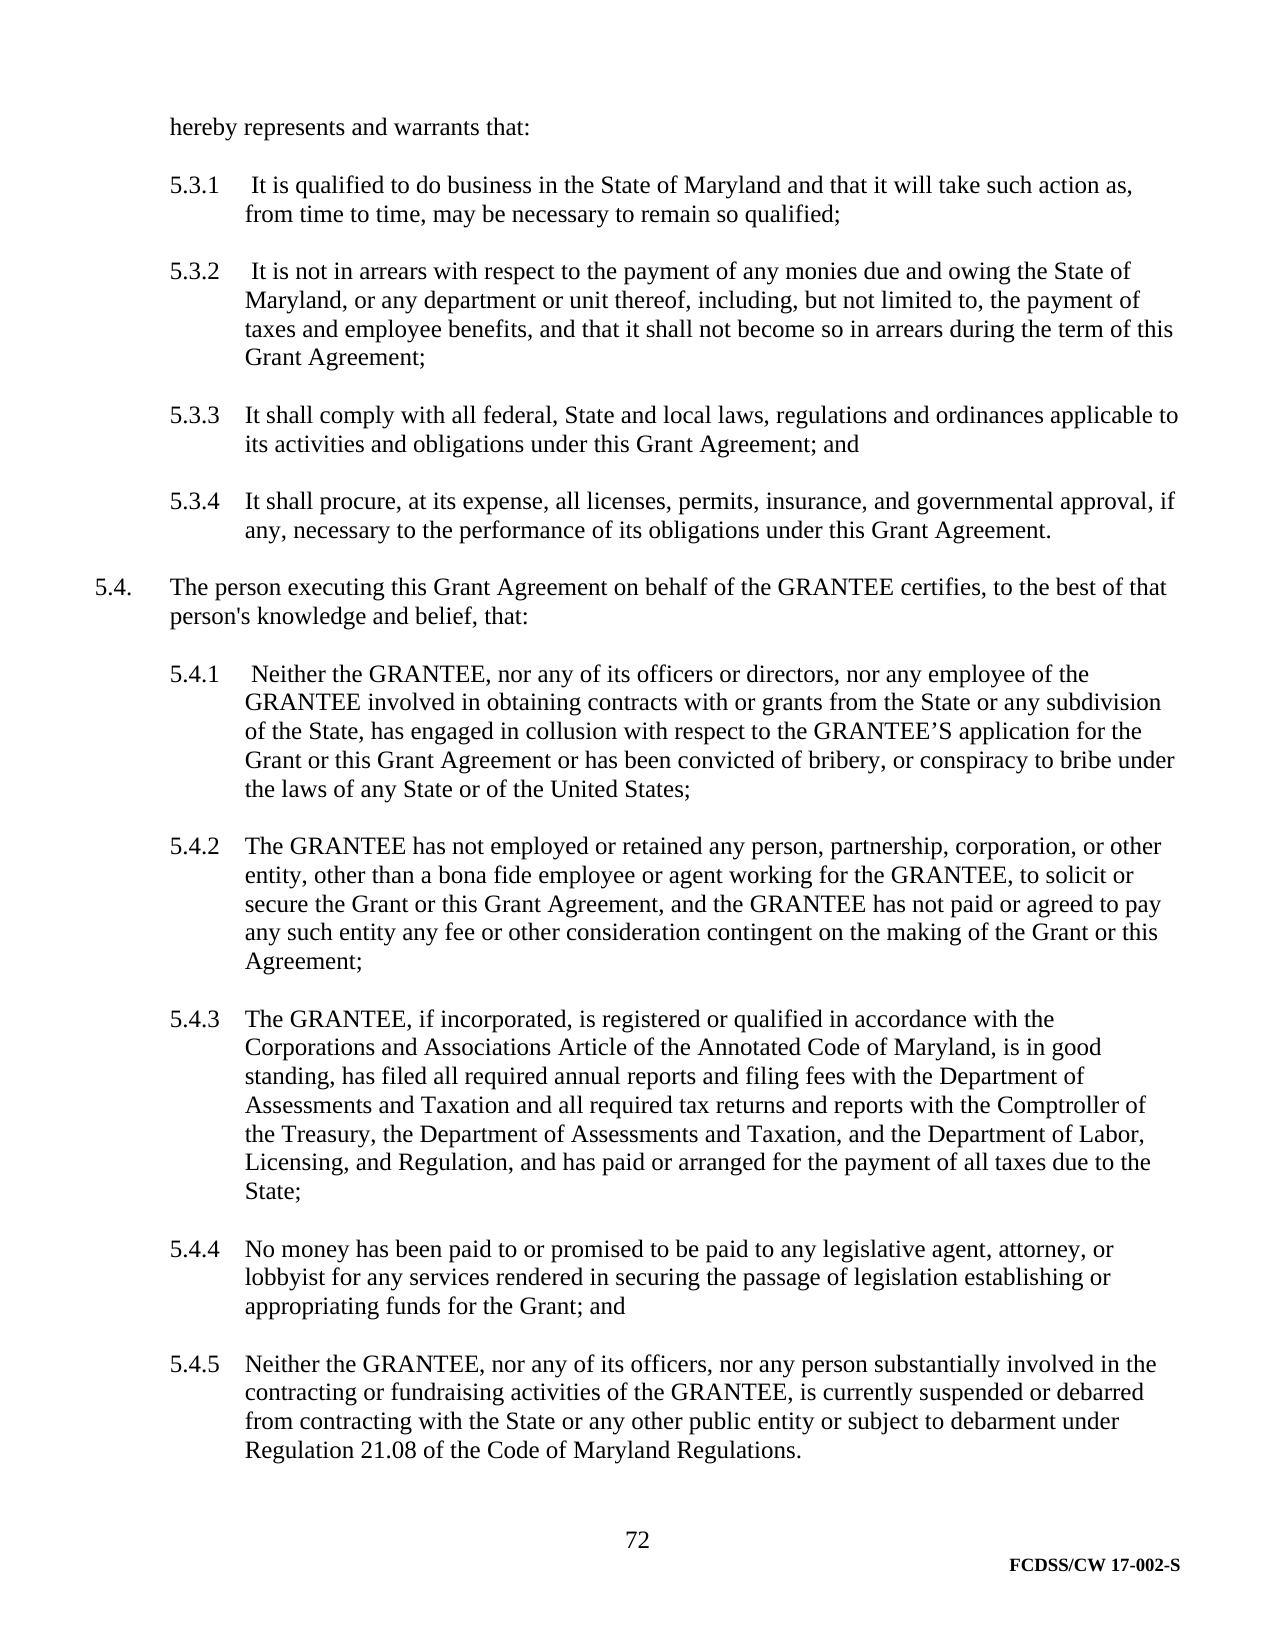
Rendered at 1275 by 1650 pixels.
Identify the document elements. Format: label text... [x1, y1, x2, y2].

text 5.3.3 It shall comply with all federal, State and local laws, regulations and ordinances applicable to its activities and obligations under this Grant Agreement; and [169, 400, 1181, 457]
text 5.4.1 Neither the GRANTEE, nor any of its officers or directors, nor any employee of the GRANTEE involved in obtaining contracts with or grants from the State or any subdivision of the State, has engaged in collusion with respect to the GRANTEE’S application for the Grant or this Grant Agreement or has been convicted of bribery, or conspiracy to bribe under the laws of any State or of the United States; [169, 659, 1181, 802]
text 5.3.1 It is qualified to do business in the State of Maryland and that it will take such action as, from time to time, may be necessary to remain so qualified; [169, 170, 1181, 227]
text 5.4. The person executing this Grant Agreement on behalf of the GRANTEE certifies, to the best of that person's knowledge and belief, that: [94, 572, 1181, 630]
text 5.4.3 The GRANTEE, if incorporated, is registered or qualified in accordance with the Corporations and Associations Article of the Annotated Code of Maryland, is in good standing, has filed all required annual reports and filing fees with the Department of Assessments and Taxation and all required tax returns and reports with the Comptroller of the Treasury, the Department of Assessments and Taxation, and the Department of Labor, Licensing, and Regulation, and has paid or arranged for the payment of all taxes due to the State; [169, 1004, 1181, 1205]
text 5.4.5 Neither the GRANTEE, nor any of its officers, nor any person substantially involved in the contracting or fundraising activities of the GRANTEE, is currently suspended or debarred from contracting with the State or any other public entity or subject to debarment under Regulation 21.08 of the Code of Maryland Regulations. [169, 1349, 1181, 1464]
text 5.4.2 The GRANTEE has not employed or retained any person, partnership, corporation, or other entity, other than a bona fide employee or agent working for the GRANTEE, to solicit or secure the Grant or this Grant Agreement, and the GRANTEE has not paid or agreed to pay any such entity any fee or other consideration contingent on the making of the Grant or this Agreement; [169, 831, 1181, 975]
text 5.4.4 No money has been paid to or promised to be paid to any legislative agent, attorney, or lobbyist for any services rendered in securing the passage of legislation establishing or appropriating funds for the Grant; and [169, 1234, 1181, 1320]
text 5.3.4 It shall procure, at its expense, all licenses, permits, insurance, and governmental approval, if any, necessary to the performance of its obligations under this Grant Agreement. [169, 486, 1181, 544]
text 5.3.2 It is not in arrears with respect to the payment of any monies due and owing the State of Maryland, or any department or unit thereof, including, but not limited to, the payment of taxes and employee benefits, and that it shall not become so in arrears during the term of this Grant Agreement; [169, 256, 1181, 371]
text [94, 112, 1181, 141]
